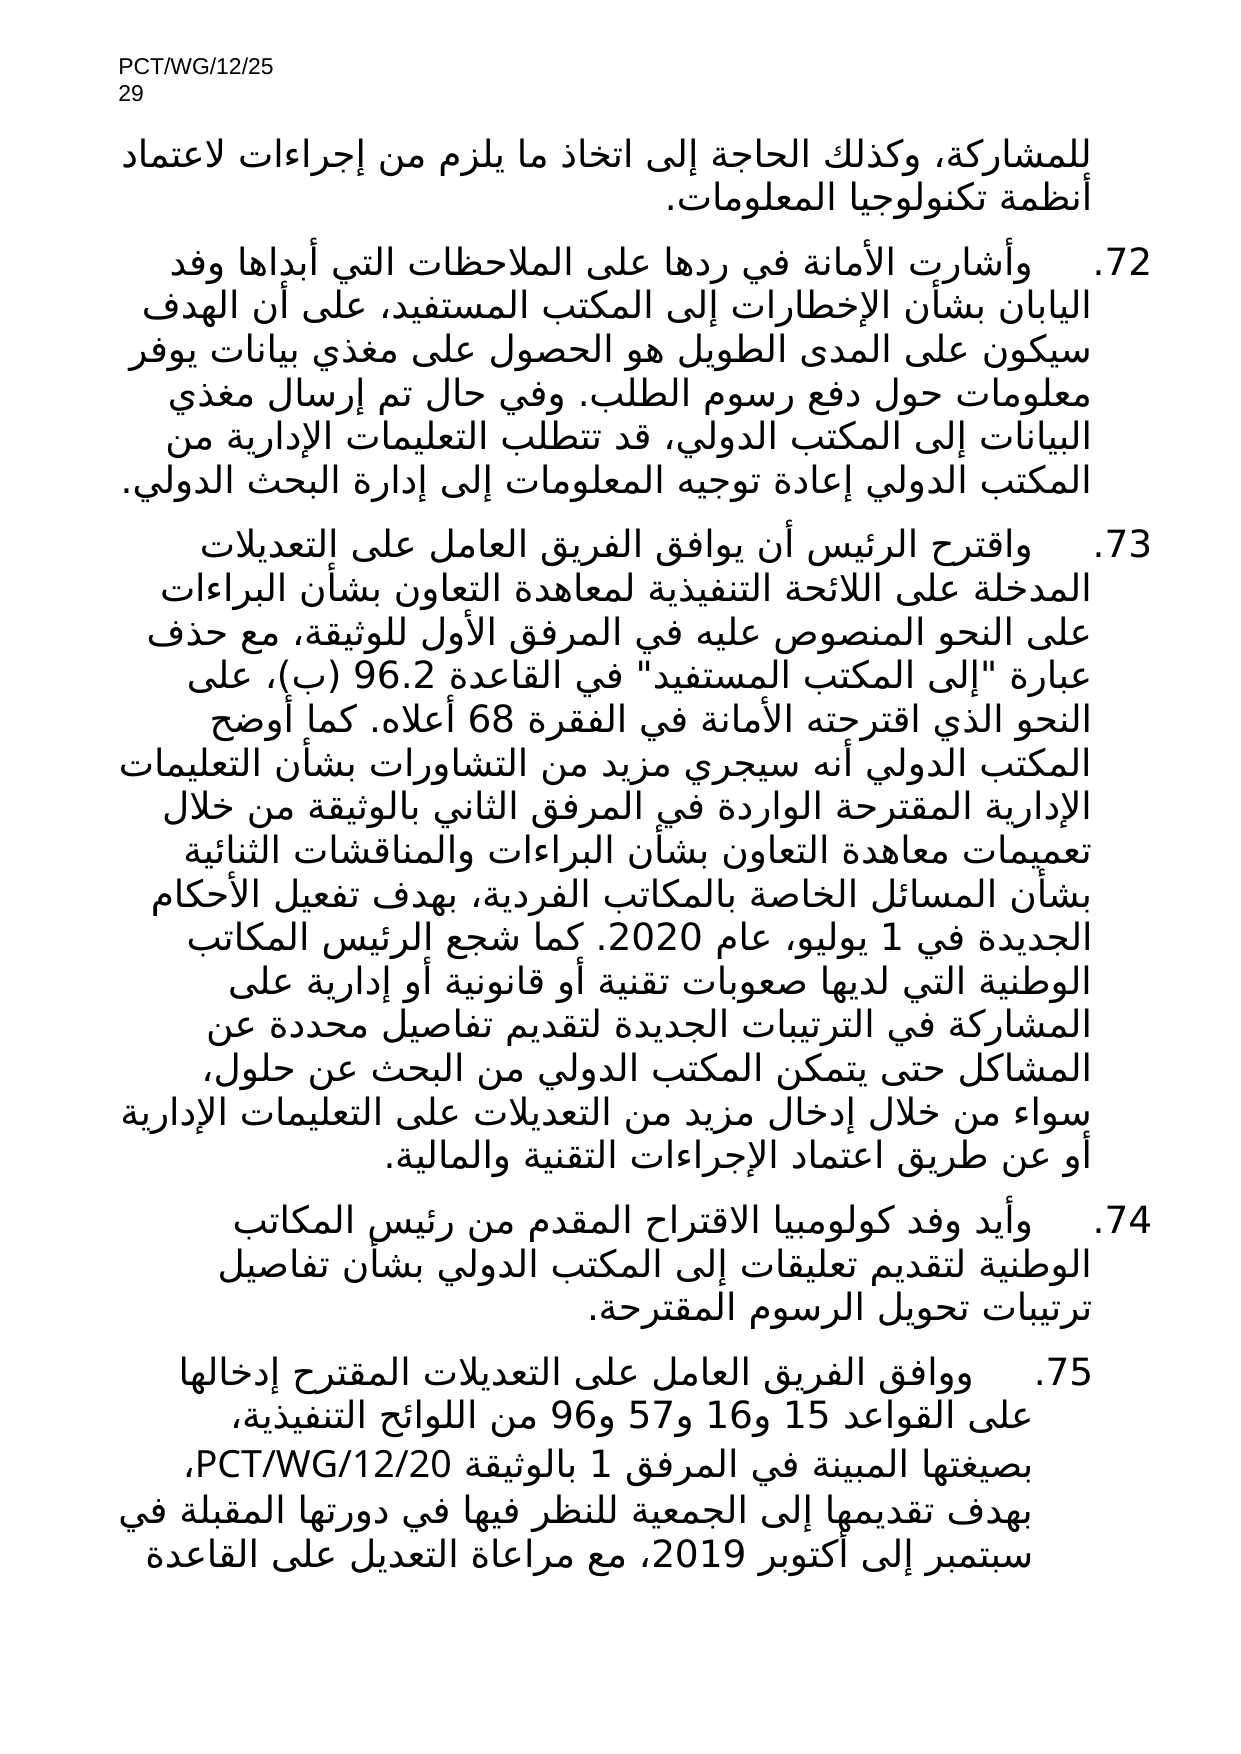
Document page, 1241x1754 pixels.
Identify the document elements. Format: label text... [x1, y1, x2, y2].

text وأيد وفد كولومبيا الاقتراح المقدم من رئيس المكاتب الوطنية لتقديم تعليقات إلى المكتب الدولي بشأن تفاصيل ترتيبات تحويل الرسوم المقترحة. [118, 1198, 1092, 1329]
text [118, 1350, 1033, 1576]
text واقترح الرئيس أن يوافق الفريق العامل على التعديلات المدخلة على اللائحة التنفيذية لمعاهدة التعاون بشأن البراءات على النحو المنصوص عليه في المرفق الأول للوثيقة، مع حذف عبارة "إلى المكتب المستفيد" في القاعدة 96.2 (ب)، على النحو الذي اقترحته الأمانة في الفقرة 68 أعلاه. كما أوضح المكتب الدولي أنه سيجري مزيد من التشاورات بشأن التعليمات الإدارية المقترحة الواردة في المرفق الثاني بالوثيقة من خلال تعميمات معاهدة التعاون بشأن البراءات والمناقشات الثنائية بشأن المسائل الخاصة بالمكاتب الفردية، بهدف تفعيل الأحكام الجديدة في 1 يوليو، عام 2020. كما شجع الرئيس المكاتب الوطنية التي لديها صعوبات تقنية أو قانونية أو إدارية على المشاركة في الترتيبات الجديدة لتقديم تفاصيل محددة عن المشاكل حتى يتمكن المكتب الدولي من البحث عن حلول، سواء من خلال إدخال مزيد من التعديلات على التعليمات الإدارية أو عن طريق اعتماد الإجراءات التقنية والمالية. [118, 523, 1092, 1178]
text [118, 132, 1092, 219]
text وأشارت الأمانة في ردها على الملاحظات التي أبداها وفد اليابان بشأن الإخطارات إلى المكتب المستفيد، على أن الهدف سيكون على المدى الطويل هو الحصول على مغذي بيانات يوفر معلومات حول دفع رسوم الطلب. وفي حال تم إرسال مغذي البيانات إلى المكتب الدولي، قد تتطلب التعليمات الإدارية من المكتب الدولي إعادة توجيه المعلومات إلى إدارة البحث الدولي. [118, 240, 1092, 502]
